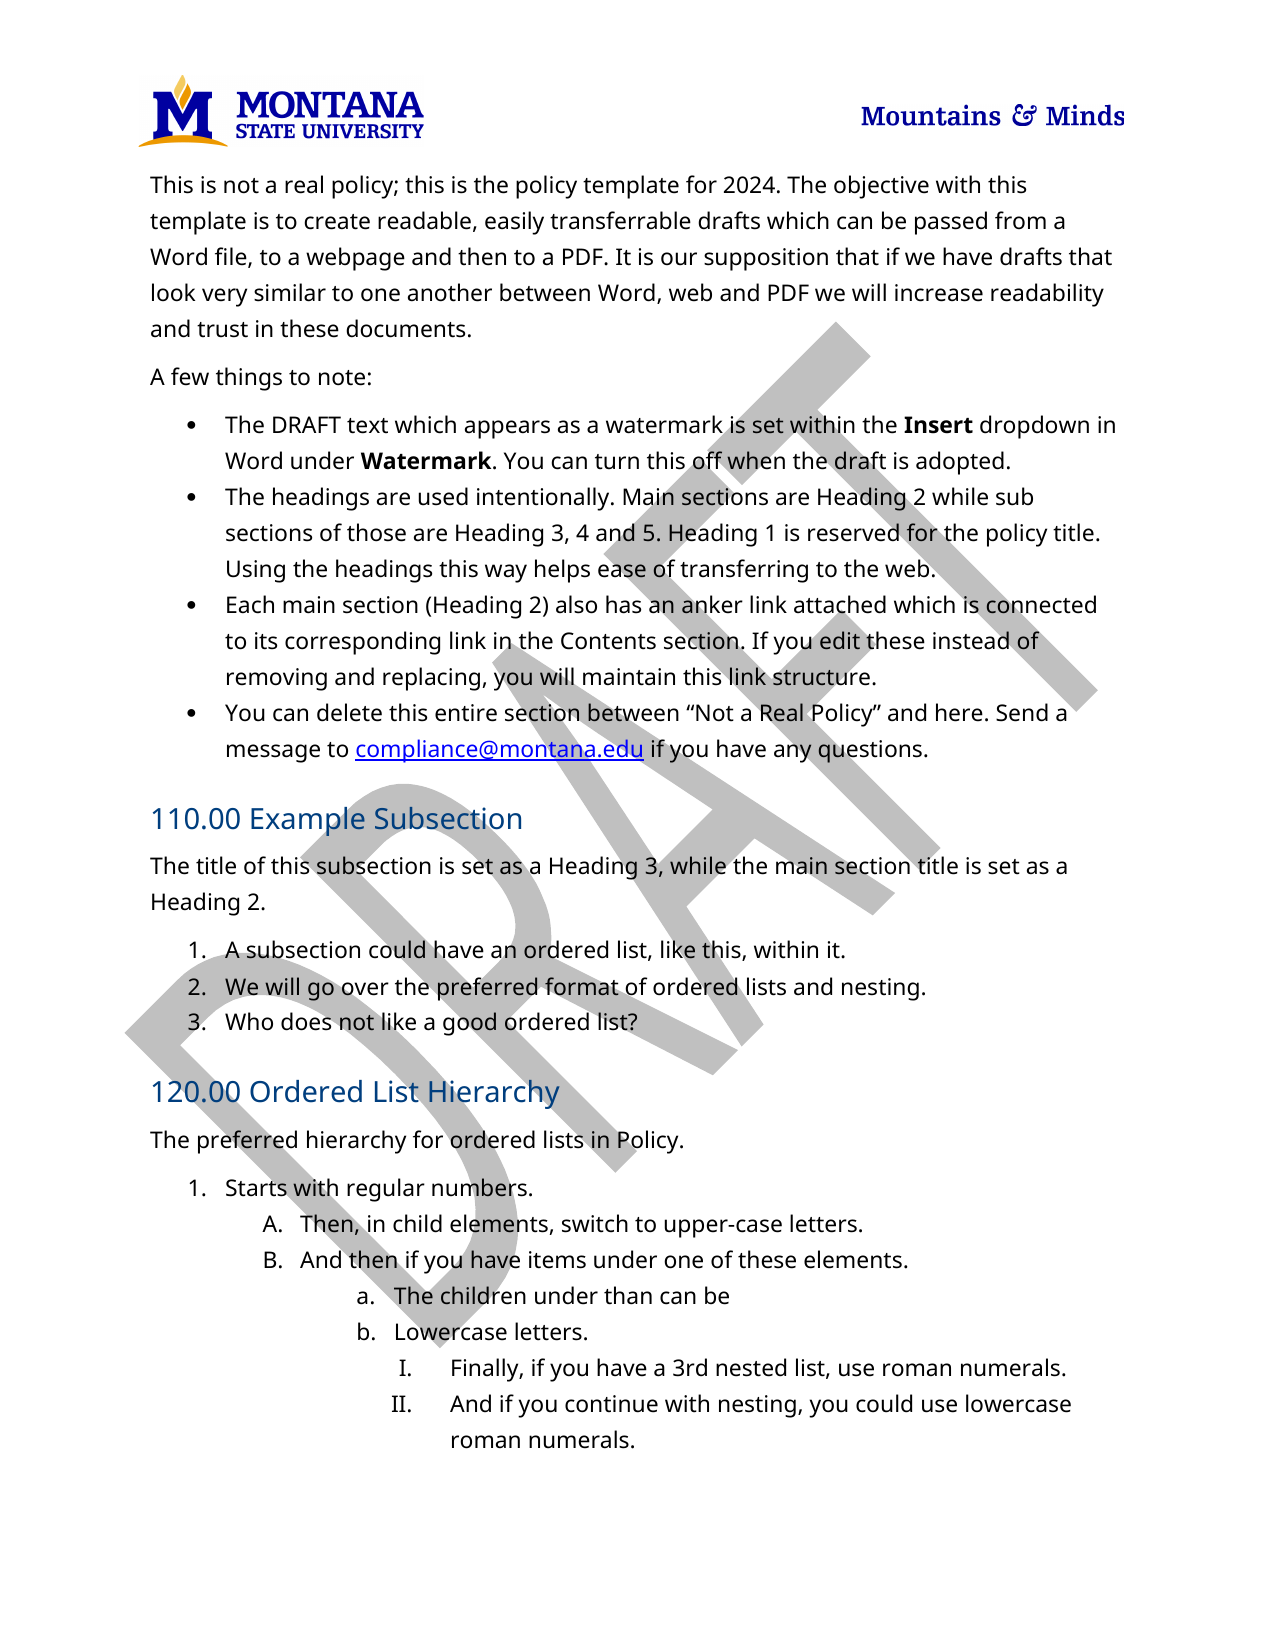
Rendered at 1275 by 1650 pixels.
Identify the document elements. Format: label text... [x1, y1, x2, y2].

list Starts with regular numbers. [187, 1172, 1125, 1203]
list The DRAFT text which appears as a watermark is set within the Insert dropdown in Word under Watermark. You can turn this off when the draft is adopted. [187, 409, 1125, 477]
text The preferred hierarchy for ordered lists in Policy. [150, 1124, 1125, 1155]
list And then if you have items under one of these elements. [262, 1244, 1125, 1275]
list You can delete this entire section between “Not a Real Policy” and here. Send a message to compliance@montana.edu if you have any questions. [187, 697, 1125, 764]
list Finally, if you have a 3rd nested list, use roman numerals. [412, 1352, 1125, 1383]
text This is not a real policy; this is the policy template for 2024. The objective with this template is to create readable, easily transferrable drafts which can be passed from a Word file, to a webpage and then to a PDF. It is our supposition that if we have drafts that look very similar to one another between Word, web and PDF we will increase readability and trust in these documents. [150, 169, 1125, 344]
list A subsection could have an ordered list, like this, within it. [187, 934, 1125, 966]
list And if you continue with nesting, you could use lowercase roman numerals. [412, 1388, 1125, 1455]
list The children under than can be [356, 1280, 1125, 1311]
picture [861, 104, 1124, 126]
list Who does not like a good ordered list? [187, 1006, 1125, 1038]
list Then, in child elements, switch to upper-case letters. [262, 1208, 1125, 1239]
text The title of this subsection is set as a Heading 3, while the main section title is set as a Heading 2. [150, 850, 1125, 917]
text A few things to note: [150, 361, 1125, 392]
list Each main section (Heading 2) also has an anker link attached which is connected to its corresponding link in the Contents section. If you edit these instead of removing and replacing, you will maintain this link structure. [187, 589, 1125, 692]
list Lowercase letters. [356, 1316, 1125, 1347]
list We will go over the preferred format of ordered lists and nesting. [187, 970, 1125, 1002]
list The headings are used intentionally. Main sections are Heading 2 while sub sections of those are Heading 3, 4 and 5. Heading 1 is reserved for the policy title. Using the headings this way helps ease of transferring to the web. [187, 481, 1125, 584]
subtitle 110.00 Example Subsection [150, 798, 1125, 838]
picture [138, 75, 424, 147]
subtitle 120.00 Ordered List Hierarchy [150, 1071, 1125, 1111]
